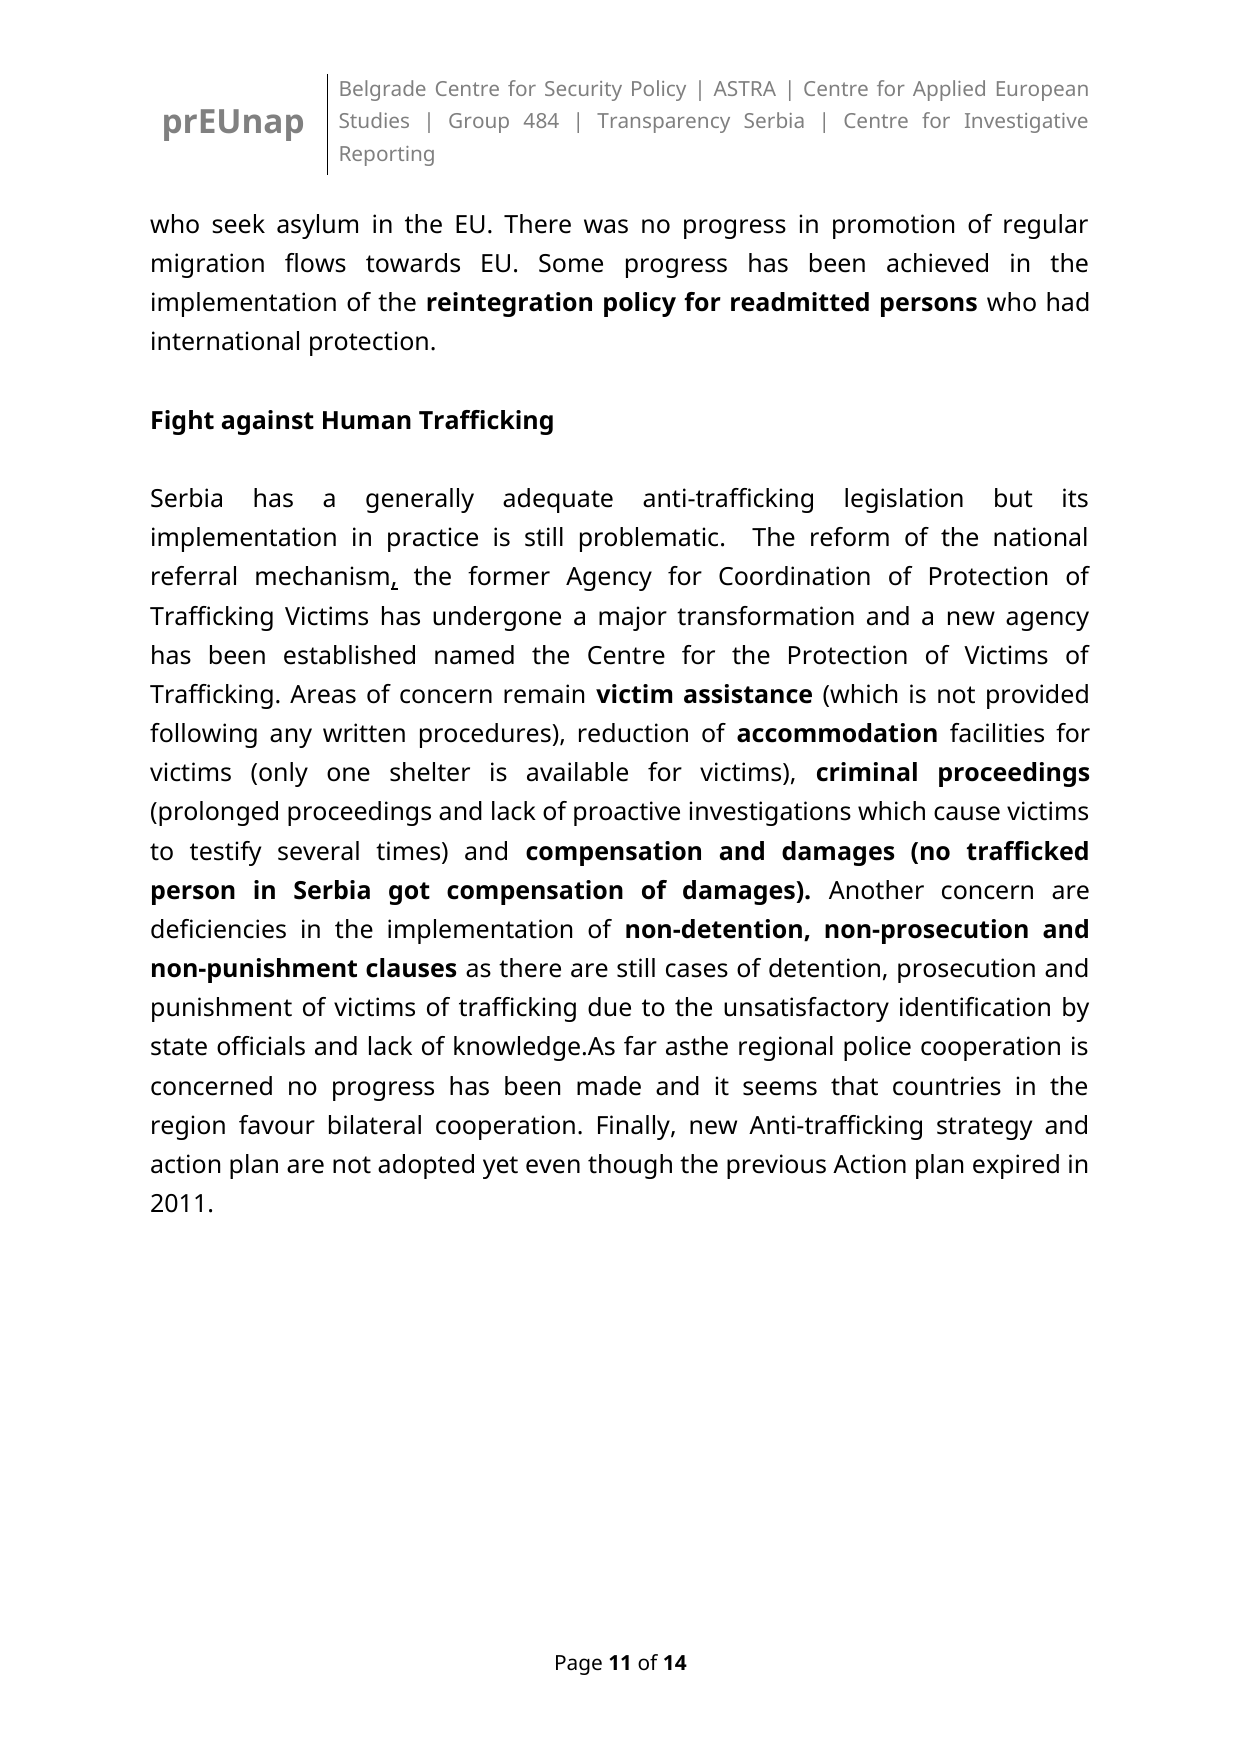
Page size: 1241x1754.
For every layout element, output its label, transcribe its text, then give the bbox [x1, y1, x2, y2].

text Serbia has a generally adequate anti-trafficking legislation but its implementation in practice is still problematic. The reform of the national referral mechanism, the former Agency for Coordination of Protection of Trafficking Victims has undergone a major transformation and a new agency has been established named the Centre for the Protection of Victims of Trafficking. Areas of concern remain victim assistance (which is not provided following any written procedures), reduction of accommodation facilities for victims (only one shelter is available for victims), criminal proceedings (prolonged proceedings and lack of proactive investigations which cause victims to testify several times) and compensation and damages (no trafficked person in Serbia got compensation of damages). Another concern are deficiencies in the implementation of non-detention, non-prosecution and non-punishment clauses as there are still cases of detention, prosecution and punishment of victims of trafficking due to the unsatisfactory identification by state officials and lack of knowledge.As far asthe regional police cooperation is concerned no progress has been made and it seems that countries in the region favour bilateral cooperation. Finally, new Anti-trafficking strategy and action plan are not adopted yet even though the previous Action plan expired in 2011. [150, 481, 1090, 1220]
text Fight against Human Trafficking [150, 402, 1090, 436]
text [150, 207, 1090, 358]
